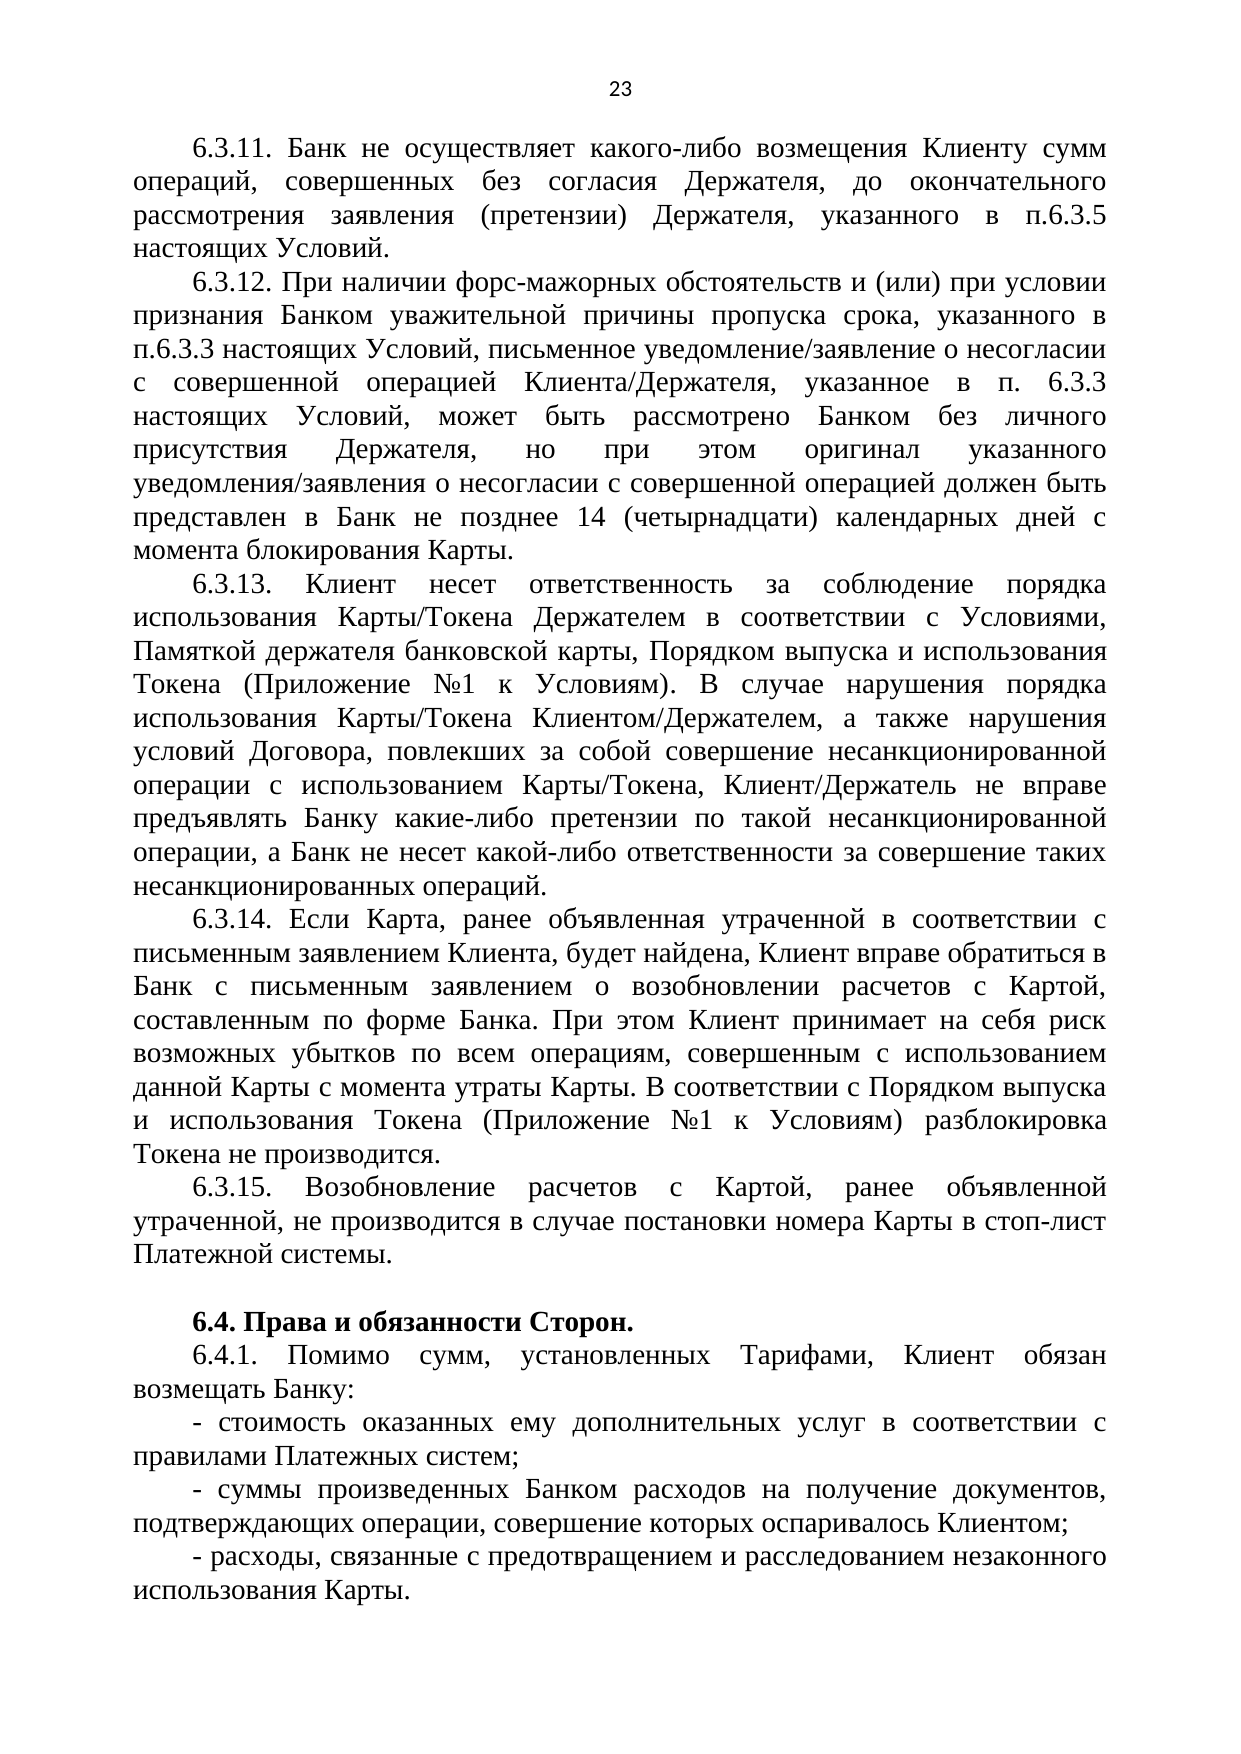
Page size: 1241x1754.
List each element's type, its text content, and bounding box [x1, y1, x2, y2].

text 6.3.14. Если Карта, ранее объявленная утраченной в соответствии с письменным заявлением Клиента, будет найдена, Клиент вправе обратиться в Банк с письменным заявлением о возобновлении расчетов с Картой, составленным по форме Банка. При этом Клиент принимает на себя риск возможных убытков по всем операциям, совершенным с использованием данной Карты с момента утраты Карты. В соответствии с Порядком выпуска и использования Токена (Приложение №1 к Условиям) разблокировка Токена не производится. [133, 901, 1107, 1169]
text 6.3.11. Банк не осуществляет какого-либо возмещения Клиенту сумм операций, совершенных без согласия Держателя, до окончательного рассмотрения заявления (претензии) Держателя, указанного в п.6.3.5 настоящих Условий. [133, 130, 1107, 264]
text 6.4. Права и обязанности Сторон. [133, 1304, 1107, 1337]
text 6.3.15. Возобновление расчетов с Картой, ранее объявленной утраченной, не производится в случае постановки номера Карты в стоп-лист Платежной системы. [133, 1169, 1107, 1270]
text 6.3.13. Клиент несет ответственность за соблюдение порядка использования Карты/Токена Держателем в соответствии с Условиями, Памяткой держателя банковской карты, Порядком выпуска и использования Токена (Приложение №1 к Условиям). В случае нарушения порядка использования Карты/Токена Клиентом/Держателем, а также нарушения условий Договора, повлекших за собой совершение несанкционированной операции с использованием Карты/Токена, Клиент/Держатель не вправе предъявлять Банку какие-либо претензии по такой несанкционированной операции, а Банк не несет какой-либо ответственности за совершение таких несанкционированных операций. [133, 566, 1107, 901]
text 6.4.1. Помимо сумм, установленных Тарифами, Клиент обязан возмещать Банку: [133, 1337, 1107, 1404]
text - расходы, связанные с предотвращением и расследованием незаконного использования Карты. [133, 1538, 1107, 1606]
text - суммы произведенных Банком расходов на получение документов, подтверждающих операции, совершение которых оспаривалось Клиентом; [133, 1471, 1107, 1538]
text 6.3.12. При наличии форс-мажорных обстоятельств и (или) при условии признания Банком уважительной причины пропуска срока, указанного в п.6.3.3 настоящих Условий, письменное уведомление/заявление о несогласии с совершенной операцией Клиента/Держателя, указанное в п. 6.3.3 настоящих Условий, может быть рассмотрено Банком без личного присутствия Держателя, но при этом оригинал указанного уведомления/заявления о несогласии с совершенной операцией должен быть представлен в Банк не позднее 14 (четырнадцати) календарных дней с момента блокирования Карты. [133, 264, 1107, 566]
text - стоимость оказанных ему дополнительных услуг в соответствии с правилами Платежных систем; [133, 1404, 1107, 1471]
